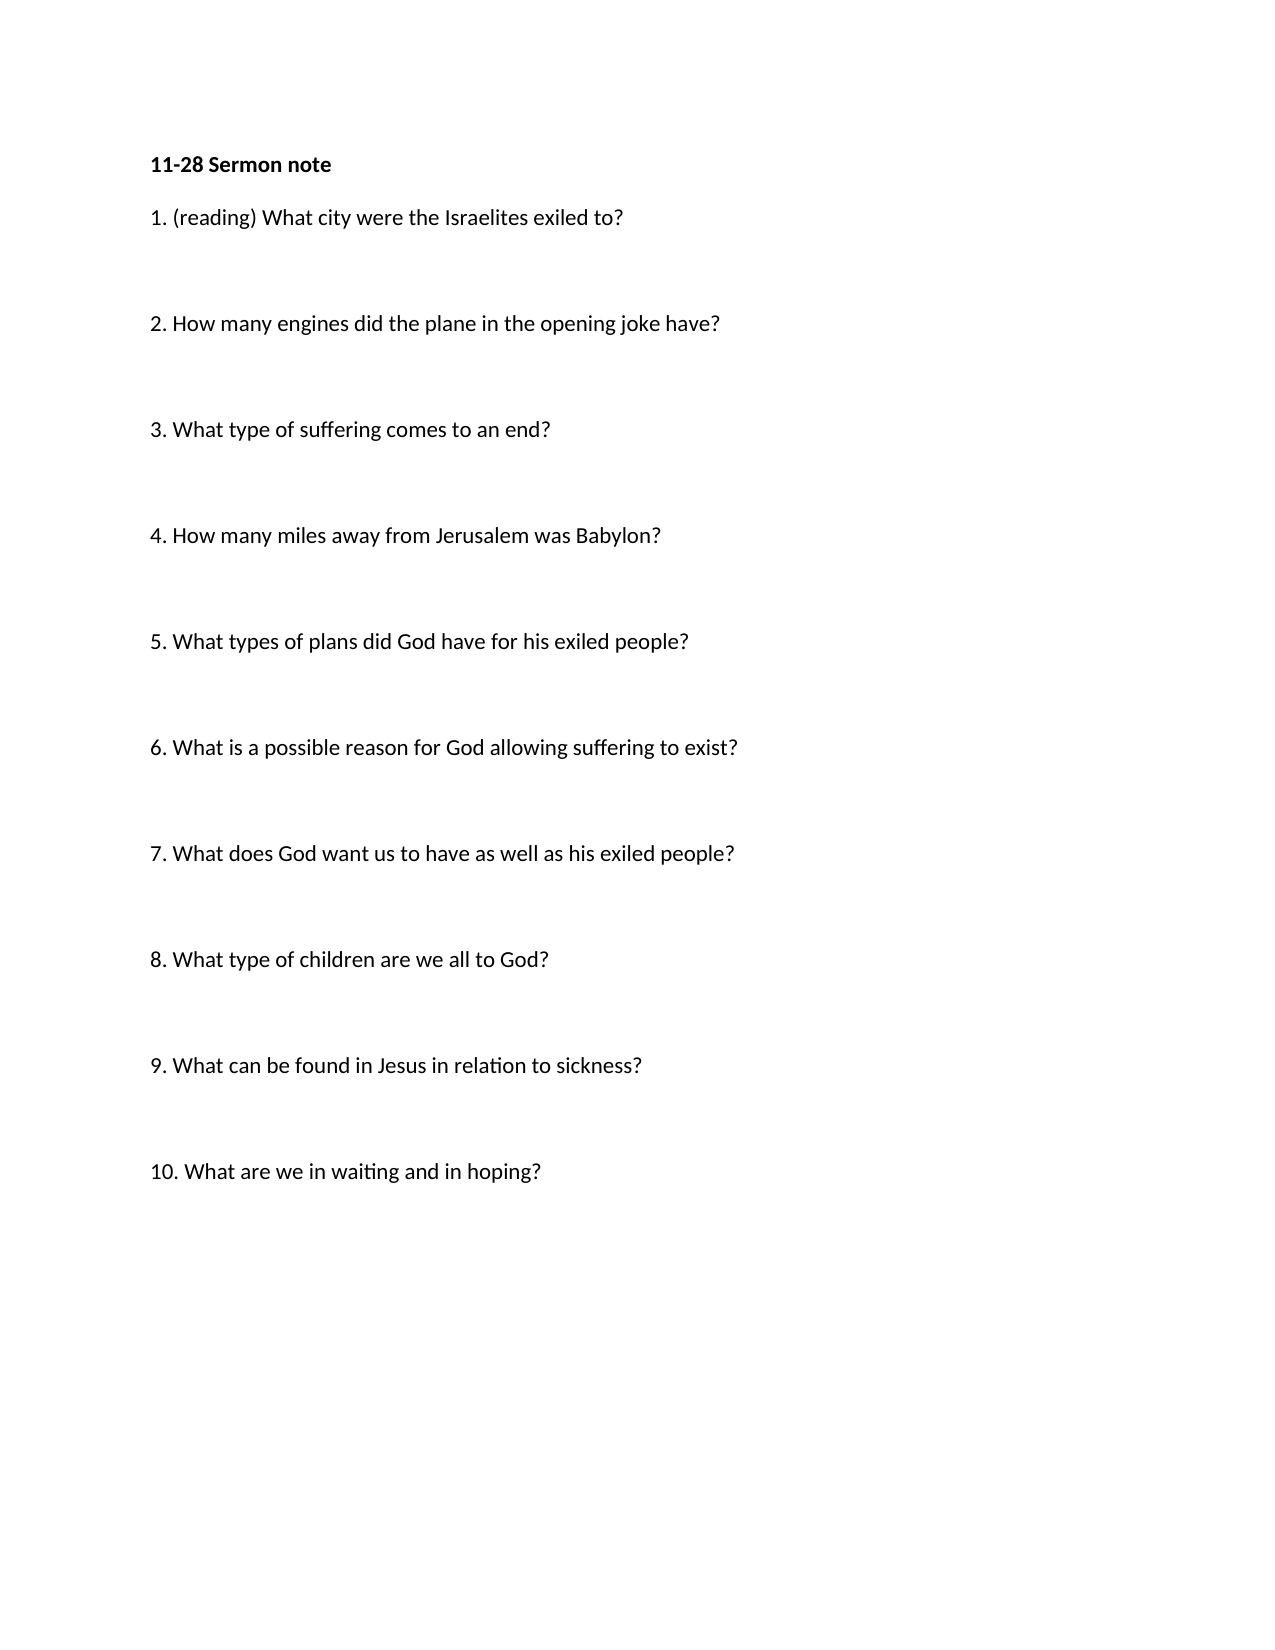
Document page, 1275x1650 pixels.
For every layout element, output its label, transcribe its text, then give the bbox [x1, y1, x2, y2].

text 9. What can be found in Jesus in relation to sickness? [150, 1051, 1125, 1079]
text 10. What are we in waiting and in hoping? [150, 1157, 1125, 1185]
text 6. What is a possible reason for God allowing suffering to exist? [150, 733, 1125, 761]
text 5. What types of plans did God have for his exiled people? [150, 627, 1125, 655]
text 3. What type of suffering comes to an end? [150, 415, 1125, 443]
text 1. (reading) What city were the Israelites exiled to? [150, 203, 1125, 231]
text 7. What does God want us to have as well as his exiled people? [150, 839, 1125, 867]
text 11-28 Sermon note [150, 150, 1125, 178]
text 8. What type of children are we all to God? [150, 945, 1125, 973]
text 4. How many miles away from Jerusalem was Babylon? [150, 521, 1125, 549]
text 2. How many engines did the plane in the opening joke have? [150, 309, 1125, 337]
